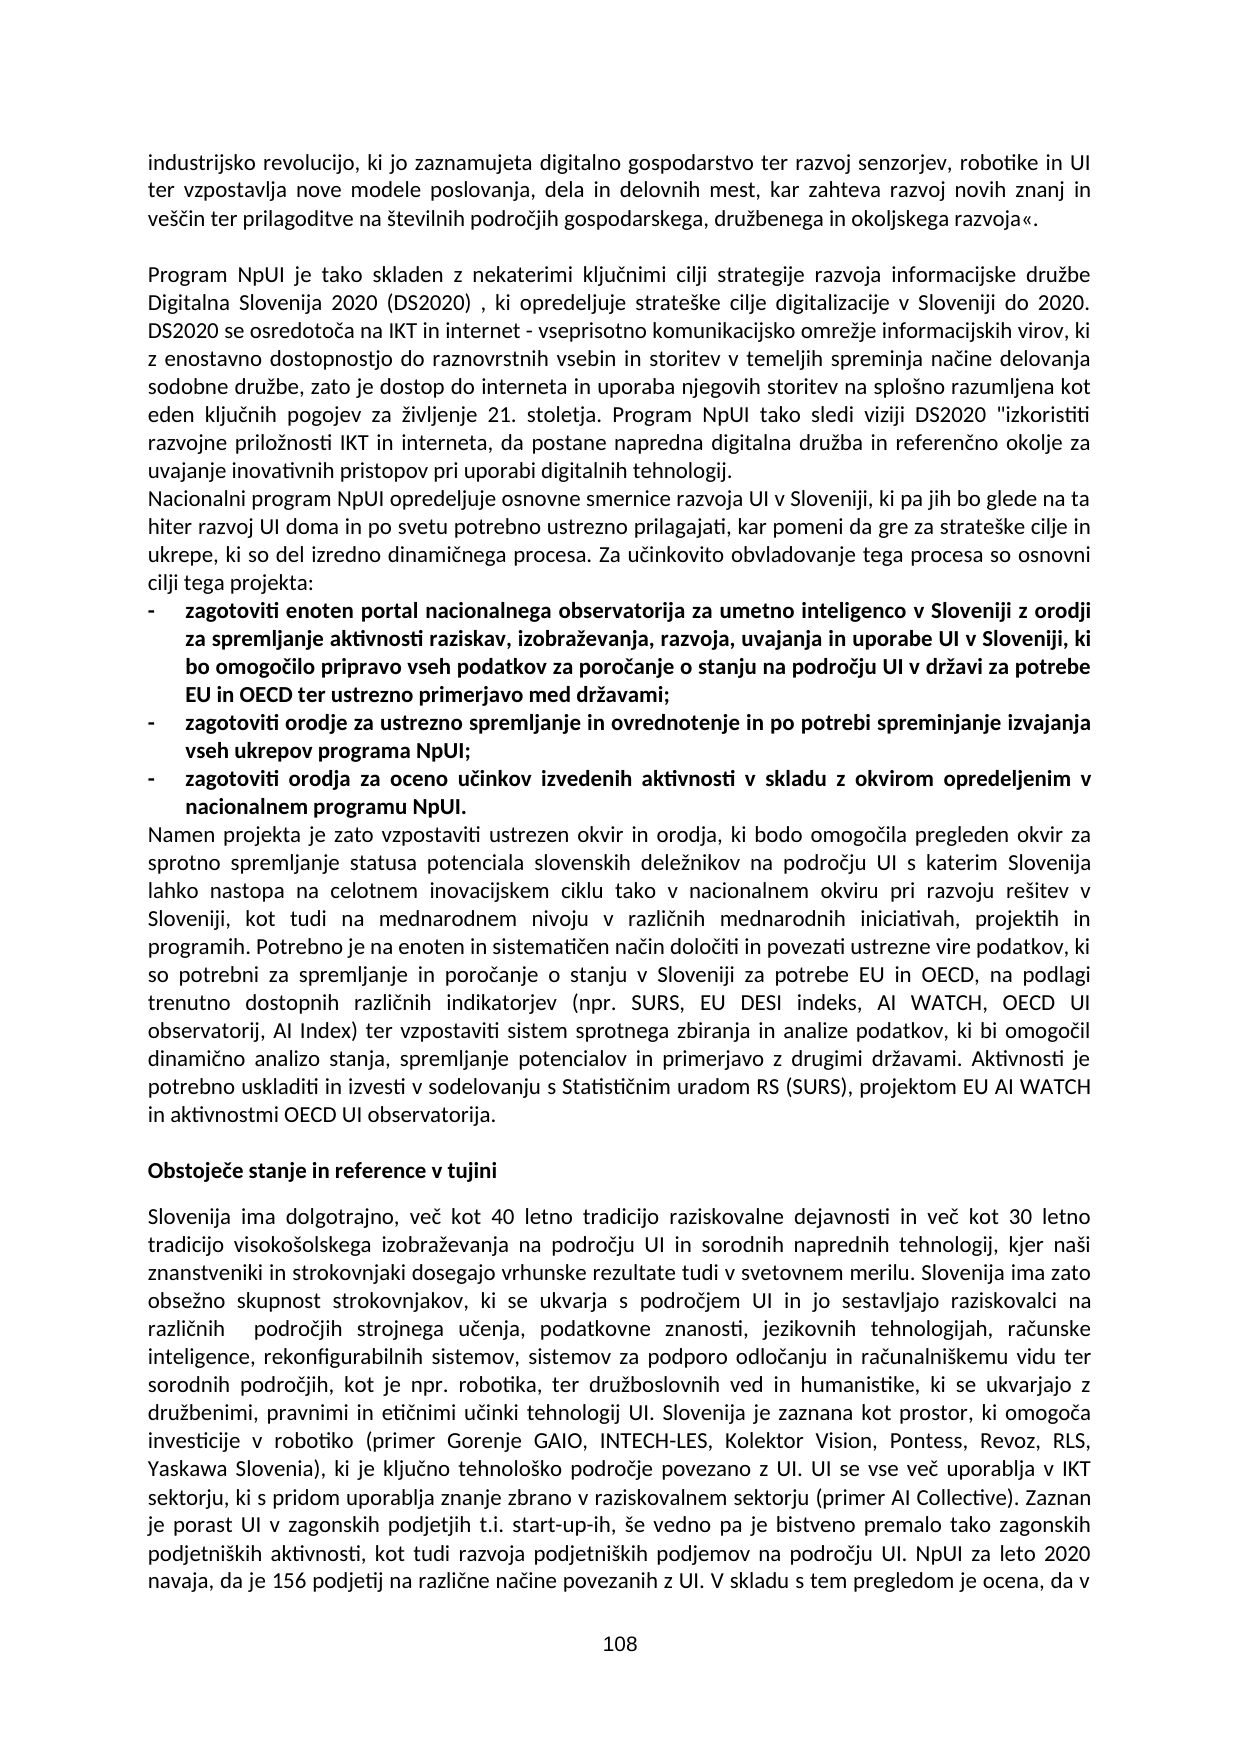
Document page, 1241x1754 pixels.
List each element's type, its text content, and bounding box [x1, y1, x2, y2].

list zagotoviti enoten portal nacionalnega observatorija za umetno inteligenco v Sloveniji z orodji za spremljanje aktivnosti raziskav, izobraževanja, razvoja, uvajanja in uporabe UI v Sloveniji, ki bo omogočilo pripravo vseh podatkov za poročanje o stanju na področju UI v državi za potrebe EU in OECD ter ustrezno primerjavo med državami; [148, 596, 1093, 708]
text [148, 148, 1093, 232]
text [148, 1202, 1093, 1595]
list zagotoviti orodje za ustrezno spremljanje in ovrednotenje in po potrebi spreminjanje izvajanja vseh ukrepov programa NpUI; [148, 708, 1093, 764]
text Nacionalni program NpUI opredeljuje osnovne smernice razvoja UI v Sloveniji, ki pa jih bo glede na ta hiter razvoj UI doma in po svetu potrebno ustrezno prilagajati, kar pomeni da gre za strateške cilje in ukrepe, ki so del izredno dinamičnega procesa. Za učinkovito obvladovanje tega procesa so osnovni cilji tega projekta: [148, 484, 1093, 596]
text Obstoječe stanje in reference v tujini [148, 1156, 1093, 1184]
text Namen projekta je zato vzpostaviti ustrezen okvir in orodja, ki bodo omogočila pregleden okvir za sprotno spremljanje statusa potenciala slovenskih deležnikov na področju UI s katerim Slovenija lahko nastopa na celotnem inovacijskem ciklu tako v nacionalnem okviru pri razvoju rešitev v Sloveniji, kot tudi na mednarodnem nivoju v različnih mednarodnih iniciativah, projektih in programih. Potrebno je na enoten in sistematičen način določiti in povezati ustrezne vire podatkov, ki so potrebni za spremljanje in poročanje o stanju v Sloveniji za potrebe EU in OECD, na podlagi trenutno dostopnih različnih indikatorjev (npr. SURS, EU DESI indeks, AI WATCH, OECD UI observatorij, AI Index) ter vzpostaviti sistem sprotnega zbiranja in analize podatkov, ki bi omogočil dinamično analizo stanja, spremljanje potencialov in primerjavo z drugimi državami. Aktivnosti je potrebno uskladiti in izvesti v sodelovanju s Statističnim uradom RS (SURS), projektom EU AI WATCH in aktivnostmi OECD UI observatorija. [148, 820, 1093, 1128]
list zagotoviti orodja za oceno učinkov izvedenih aktivnosti v skladu z okvirom opredeljenim v nacionalnem programu NpUI. [148, 764, 1093, 820]
text Program NpUI je tako skladen z nekaterimi ključnimi cilji strategije razvoja informacijske družbe Digitalna Slovenija 2020 (DS2020) , ki opredeljuje strateške cilje digitalizacije v Sloveniji do 2020. DS2020 se osredotoča na IKT in internet - vseprisotno komunikacijsko omrežje informacijskih virov, ki z enostavno dostopnostjo do raznovrstnih vsebin in storitev v temeljih spreminja načine delovanja sodobne družbe, zato je dostop do interneta in uporaba njegovih storitev na splošno razumljena kot eden ključnih pogojev za življenje 21. stoletja. Program NpUI tako sledi viziji DS2020 "izkoristiti razvojne priložnosti IKT in interneta, da postane napredna digitalna družba in referenčno okolje za uvajanje inovativnih pristopov pri uporabi digitalnih tehnologij. [148, 260, 1093, 484]
